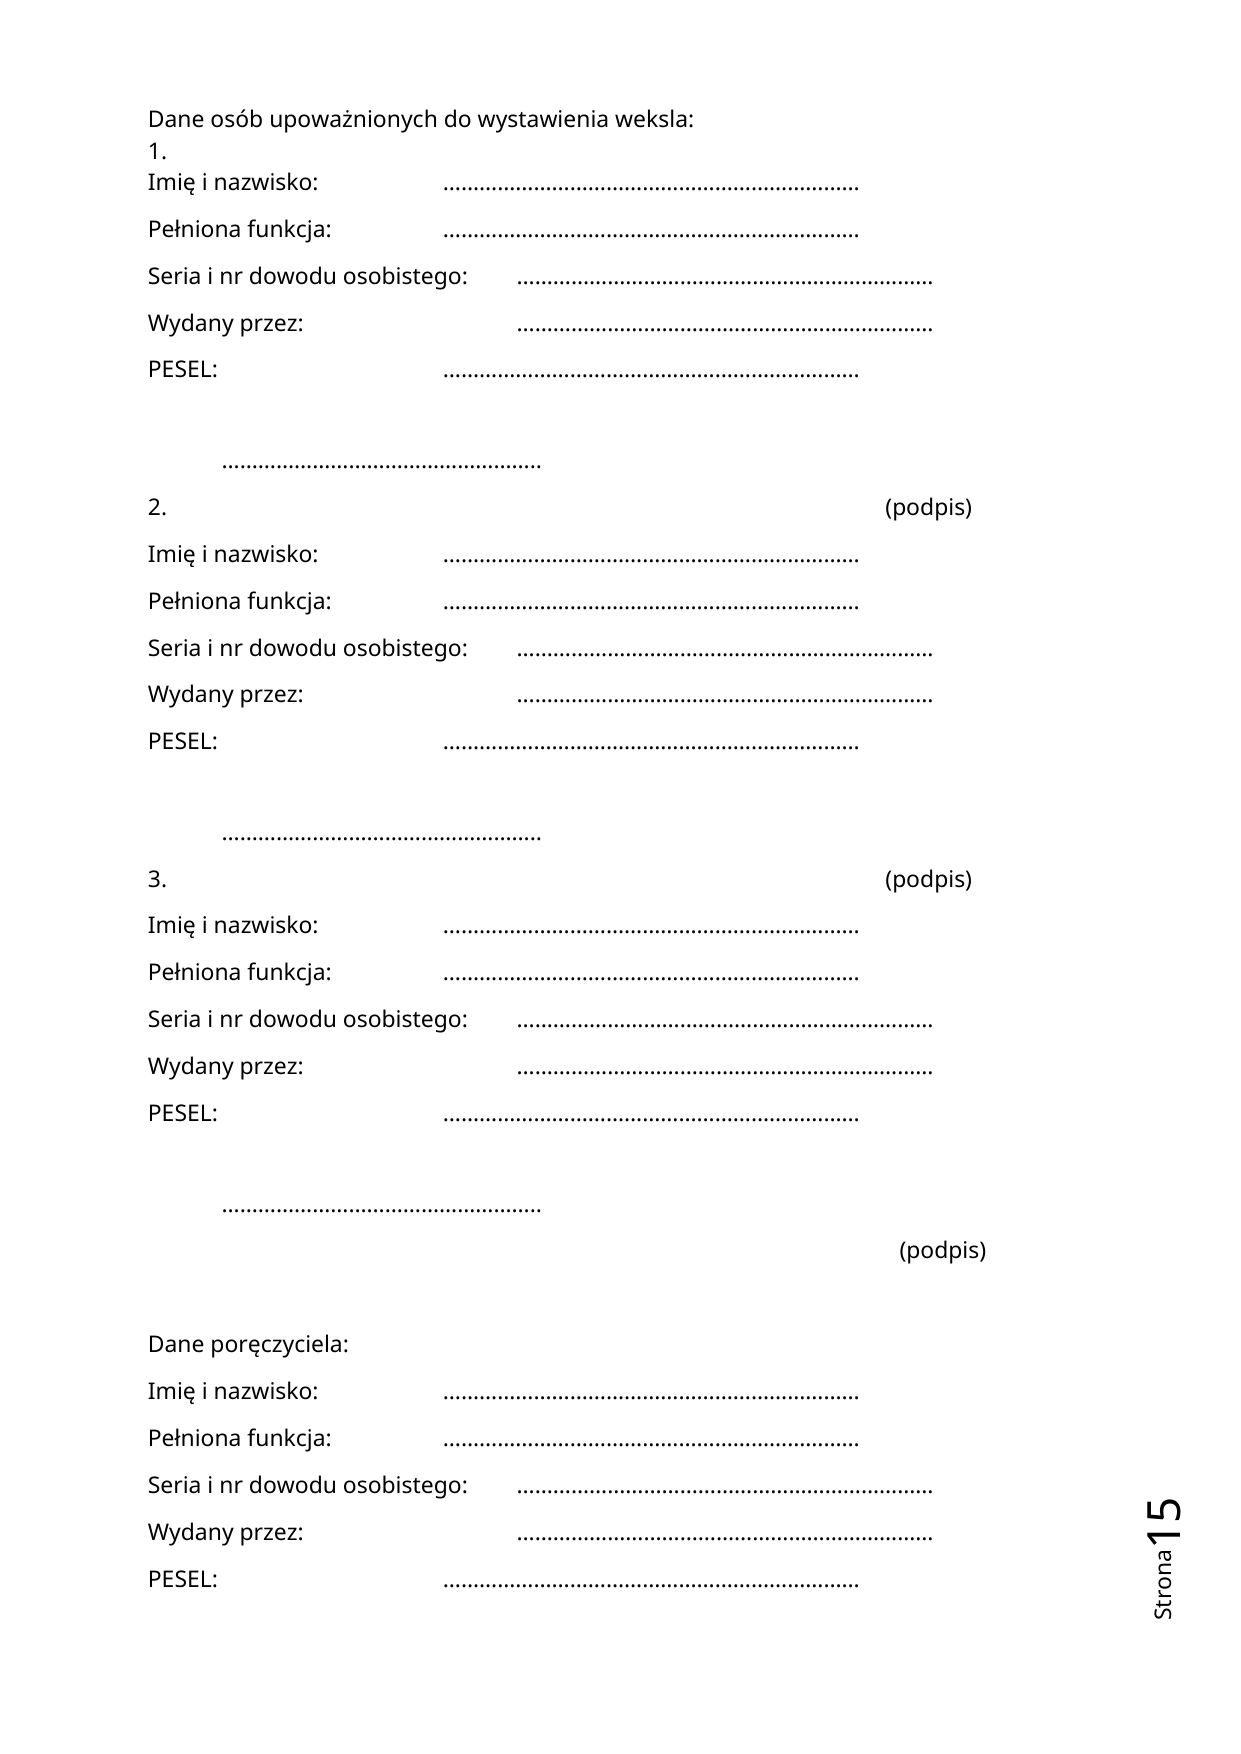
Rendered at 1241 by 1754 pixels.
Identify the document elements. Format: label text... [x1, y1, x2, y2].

text PESEL: …………………………………………………………… [148, 1097, 1093, 1128]
text PESEL: …………………………………………………………… [148, 725, 1093, 756]
text Wydany przez: …………………………………………………………… [148, 307, 1093, 338]
text Seria i nr dowodu osobistego: …………………………………………………………… [148, 1003, 1093, 1034]
text Wydany przez: …………………………………………………………… [148, 678, 1093, 709]
text …………………………………………….. [148, 772, 1093, 847]
text Seria i nr dowodu osobistego: …………………………………………………………… [148, 1469, 1093, 1500]
text PESEL: …………………………………………………………… [148, 353, 1093, 385]
text Imię i nazwisko: …………………………………………………………… [148, 1375, 1093, 1406]
text …………………………………………….. [148, 1144, 1093, 1219]
text Imię i nazwisko: …………………………………………………………… [148, 166, 1093, 197]
text 2. (podpis) [148, 491, 1093, 522]
text Pełniona funkcja: …………………………………………………………… [148, 956, 1093, 988]
text Pełniona funkcja: …………………………………………………………… [148, 584, 1093, 616]
text Imię i nazwisko: …………………………………………………………… [148, 909, 1093, 941]
text Dane osób upoważnionych do wystawienia weksla: [148, 103, 1093, 135]
text Dane poręczyciela: [148, 1328, 1093, 1359]
text Wydany przez: …………………………………………………………… [148, 1050, 1093, 1081]
text Seria i nr dowodu osobistego: …………………………………………………………… [148, 631, 1093, 663]
text PESEL: …………………………………………………………… [148, 1562, 1093, 1594]
text 1. [148, 135, 1093, 166]
text Seria i nr dowodu osobistego: …………………………………………………………… [148, 260, 1093, 291]
text (podpis) [148, 1234, 1093, 1266]
text Pełniona funkcja: …………………………………………………………… [148, 1422, 1093, 1453]
text 3. (podpis) [148, 863, 1093, 894]
text Imię i nazwisko: …………………………………………………………… [148, 538, 1093, 569]
text Wydany przez: …………………………………………………………… [148, 1516, 1093, 1547]
text …………………………………………….. [148, 400, 1093, 475]
text Pełniona funkcja: …………………………………………………………… [148, 213, 1093, 244]
